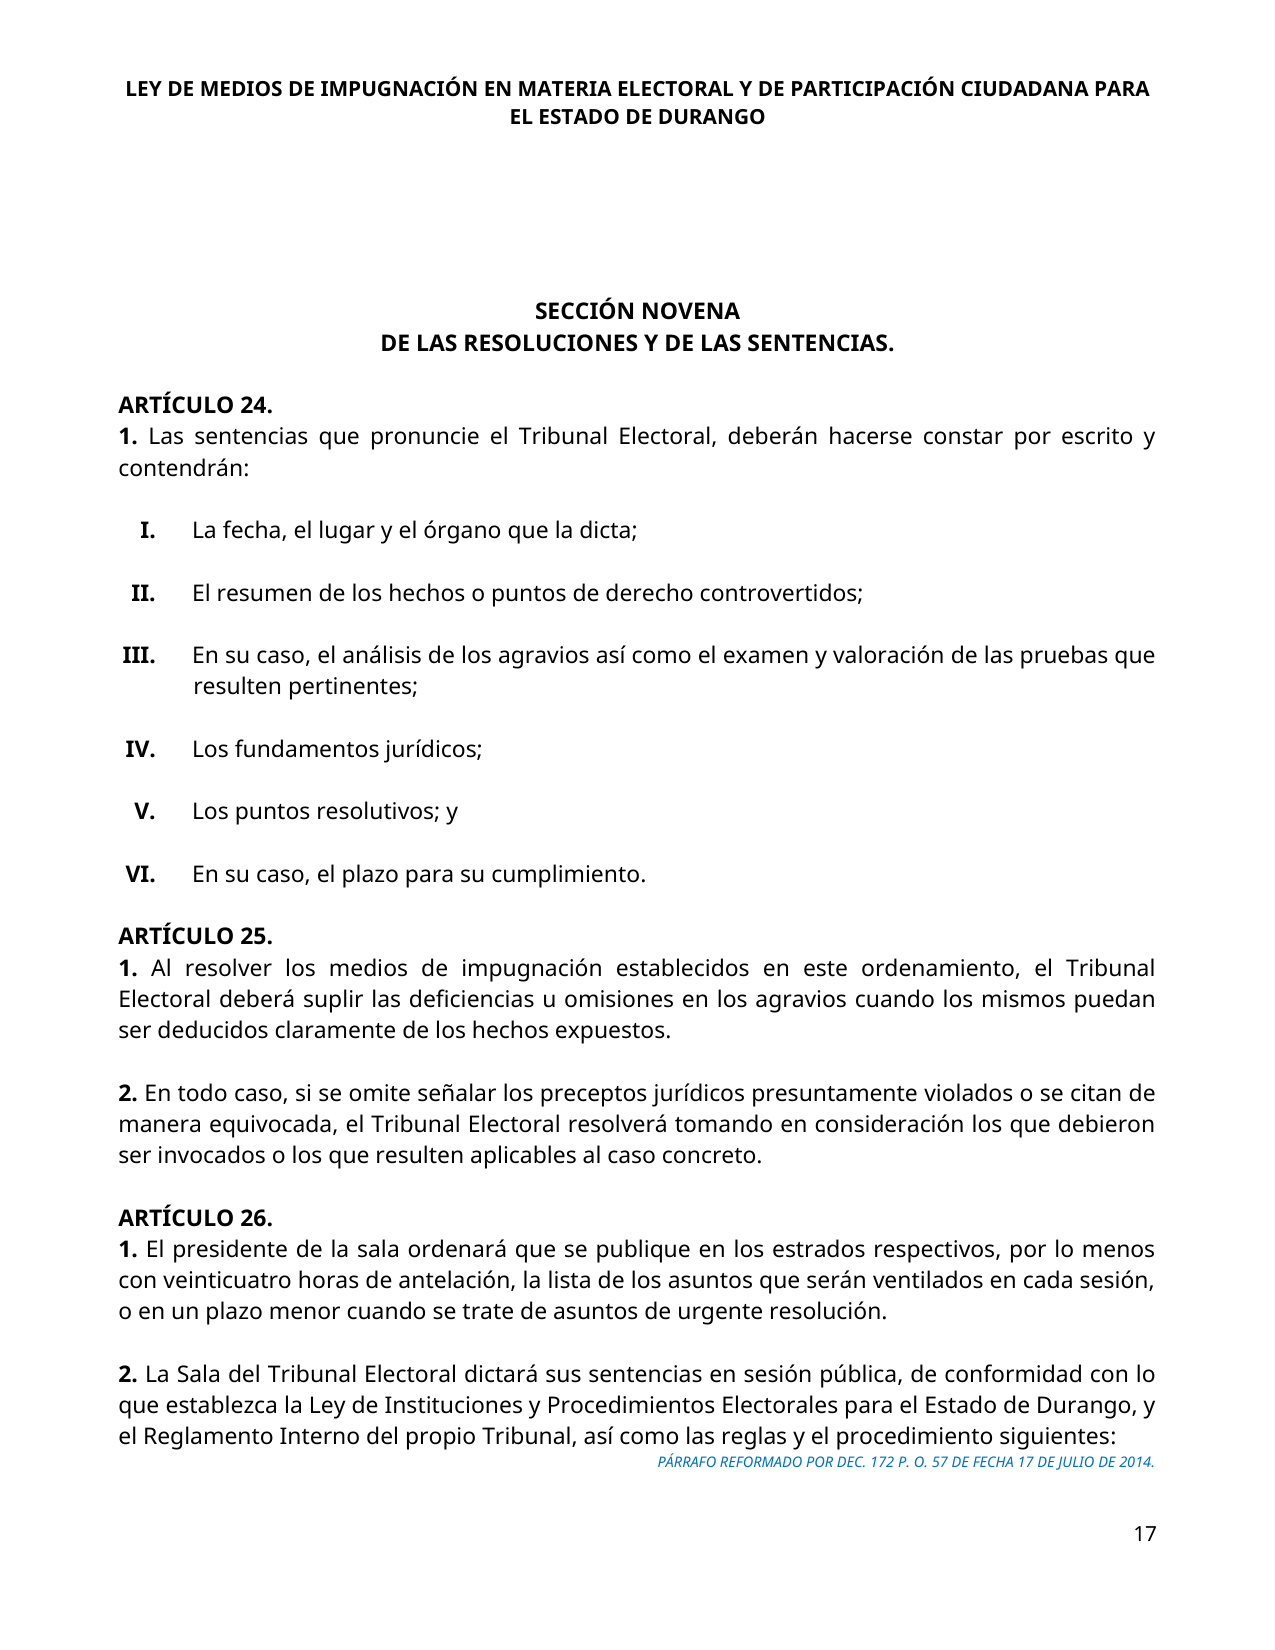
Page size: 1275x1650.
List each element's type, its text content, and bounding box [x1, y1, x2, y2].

text PÁRRAFO REFORMADO POR DEC. 172 P. O. 57 DE FECHA 17 DE JULIO DE 2014. [118, 1452, 1157, 1471]
text ARTÍCULO 25. [118, 920, 1157, 952]
list Los fundamentos jurídicos; [156, 733, 1157, 764]
text 1. El presidente de la sala ordenará que se publique en los estrados respectivos, por lo menos con veinticuatro horas de antelación, la lista de los asuntos que serán ventilados en cada sesión, o en un plazo menor cuando se trate de asuntos de urgente resolución. [118, 1233, 1157, 1327]
text 1. Las sentencias que pronuncie el Tribunal Electoral, deberán hacerse constar por escrito y contendrán: [118, 420, 1157, 483]
text DE LAS RESOLUCIONES Y DE LAS SENTENCIAS. [118, 327, 1157, 358]
text 2. En todo caso, si se omite señalar los preceptos jurídicos presuntamente violados o se citan de manera equivocada, el Tribunal Electoral resolverá tomando en consideración los que debieron ser invocados o los que resulten aplicables al caso concreto. [118, 1077, 1157, 1170]
list En su caso, el plazo para su cumplimiento. [156, 858, 1157, 889]
list Los puntos resolutivos; y [156, 795, 1157, 827]
text 2. La Sala del Tribunal Electoral dictará sus sentencias en sesión pública, de conformidad con lo que establezca la Ley de Instituciones y Procedimientos Electorales para el Estado de Durango, y el Reglamento Interno del propio Tribunal, así como las reglas y el procedimiento siguientes: [118, 1358, 1157, 1452]
text ARTÍCULO 24. [118, 389, 1157, 420]
list El resumen de los hechos o puntos de derecho controvertidos; [156, 577, 1157, 608]
text 1. Al resolver los medios de impugnación establecidos en este ordenamiento, el Tribunal Electoral deberá suplir las deficiencias u omisiones en los agravios cuando los mismos puedan ser deducidos claramente de los hechos expuestos. [118, 952, 1157, 1045]
text ARTÍCULO 26. [118, 1202, 1157, 1233]
list En su caso, el análisis de los agravios así como el examen y valoración de las pruebas que resulten pertinentes; [156, 639, 1157, 702]
list La fecha, el lugar y el órgano que la dicta; [156, 514, 1157, 545]
text SECCIÓN NOVENA [118, 295, 1157, 327]
